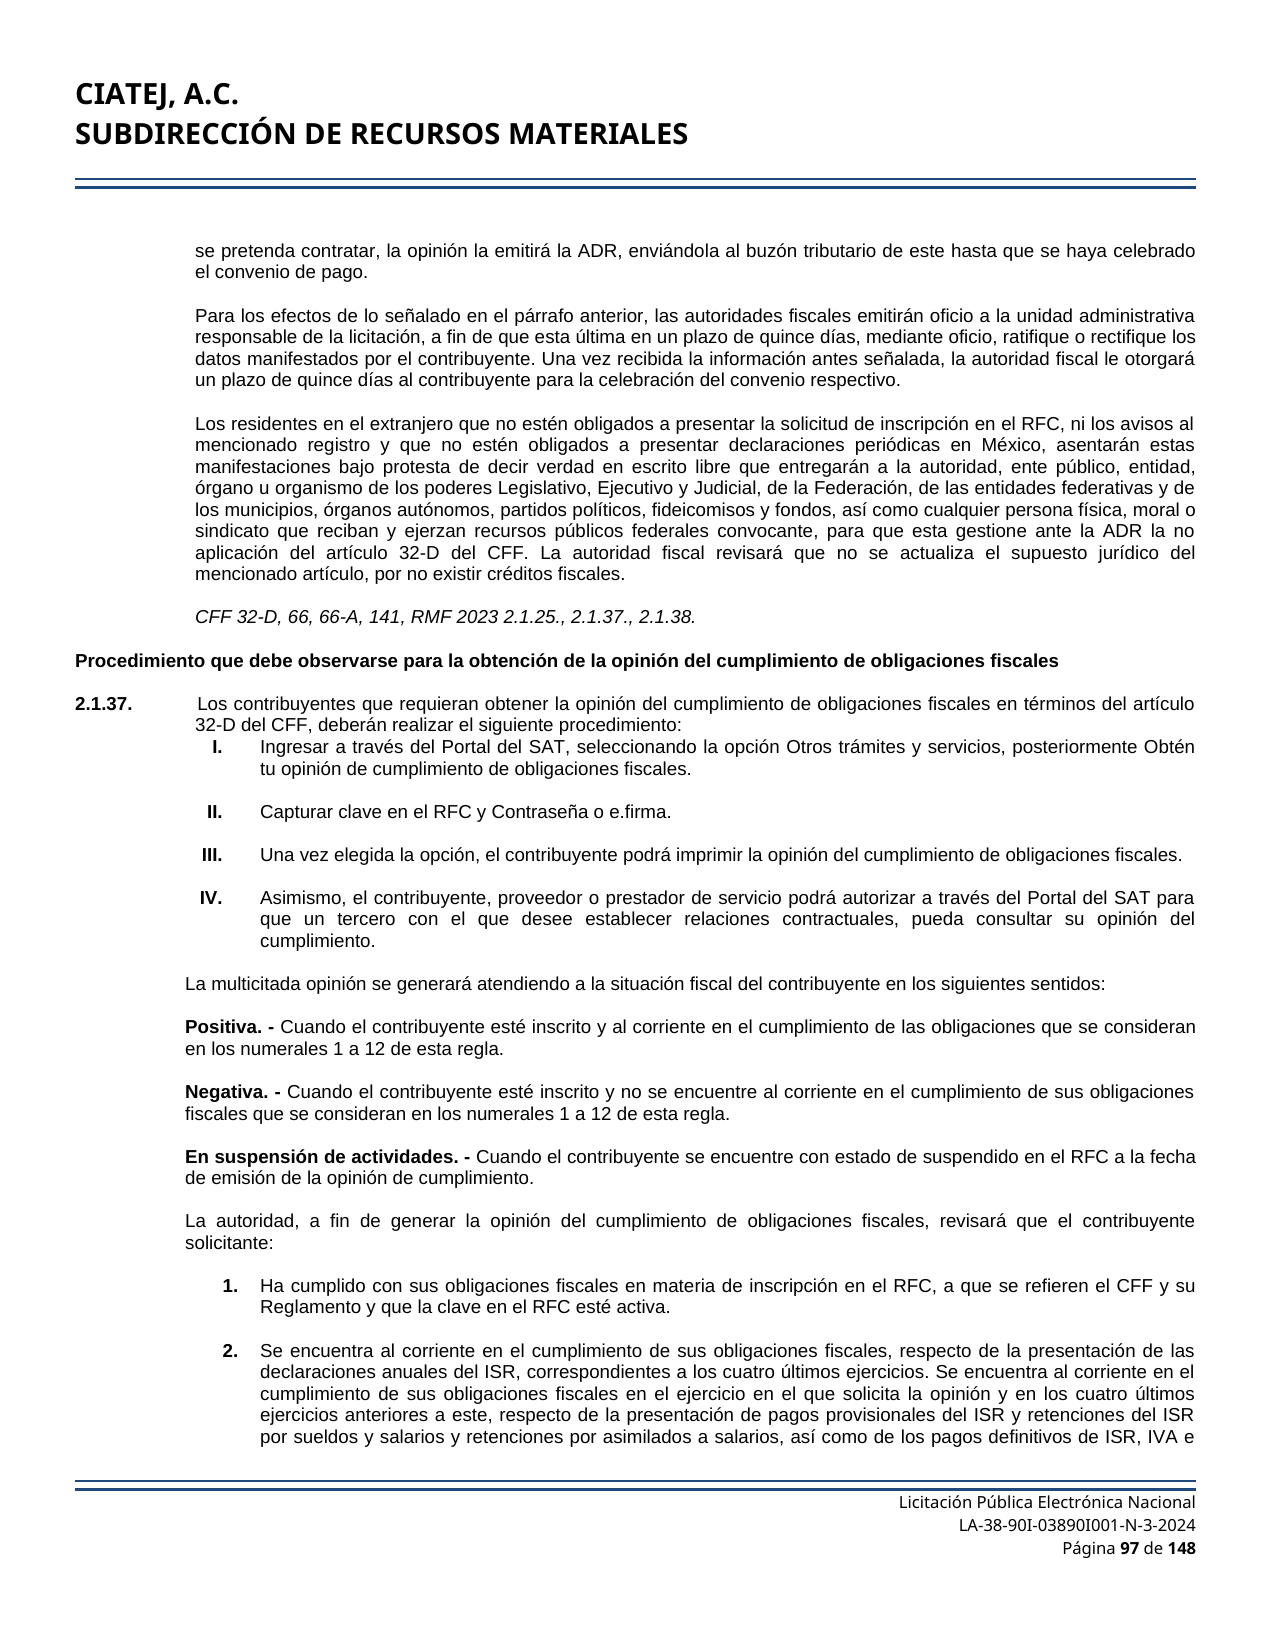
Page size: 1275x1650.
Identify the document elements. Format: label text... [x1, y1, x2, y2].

list Capturar clave en el RFC y Contraseña o e.firma. [222, 800, 1196, 822]
text La autoridad, a fin de generar la opinión del cumplimiento de obligaciones fiscales, revisará que el contribuyente solicitante: [185, 1210, 1196, 1253]
text 2.1.37. Los contribuyentes que requieran obtener la opinión del cumplimiento de obligaciones fiscales en términos del artículo 32-D del CFF, deberán realizar el siguiente procedimiento: [75, 693, 1196, 736]
text Procedimiento que debe observarse para la obtención de la opinión del cumplimiento de obligaciones fiscales [75, 649, 1196, 671]
text La multicitada opinión se generará atendiendo a la situación fiscal del contribuyente en los siguientes sentidos: [185, 973, 1196, 994]
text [195, 240, 1196, 283]
text Positiva. - Cuando el contribuyente esté inscrito y al corriente en el cumplimiento de las obligaciones que se consideran en los numerales 1 a 12 de esta regla. [185, 1016, 1196, 1059]
text Negativa. - Cuando el contribuyente esté inscrito y no se encuentre al corriente en el cumplimiento de sus obligaciones fiscales que se consideran en los numerales 1 a 12 de esta regla. [185, 1081, 1196, 1124]
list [222, 1339, 1196, 1447]
list Una vez elegida la opción, el contribuyente podrá imprimir la opinión del cumplimiento de obligaciones fiscales. [222, 843, 1196, 865]
list Ha cumplido con sus obligaciones fiscales en materia de inscripción en el RFC, a que se refieren el CFF y su Reglamento y que la clave en el RFC esté activa. [222, 1275, 1196, 1318]
text Los residentes en el extranjero que no estén obligados a presentar la solicitud de inscripción en el RFC, ni los avisos al mencionado registro y que no estén obligados a presentar declaraciones periódicas en México, asentarán estas manifestaciones bajo protesta de decir verdad en escrito libre que entregarán a la autoridad, ente público, entidad, órgano u organismo de los poderes Legislativo, Ejecutivo y Judicial, de la Federación, de las entidades federativas y de los municipios, órganos autónomos, partidos políticos, fideicomisos y fondos, así como cualquier persona física, moral o sindicato que reciban y ejerzan recursos públicos federales convocante, para que esta gestione ante la ADR la no aplicación del artículo 32-D del CFF. La autoridad fiscal revisará que no se actualiza el supuesto jurídico del mencionado artículo, por no existir créditos fiscales. [195, 412, 1196, 585]
text CFF 32-D, 66, 66-A, 141, RMF 2023 2.1.25., 2.1.37., 2.1.38. [195, 606, 1196, 628]
list Ingresar a través del Portal del SAT, seleccionando la opción Otros trámites y servicios, posteriormente Obtén tu opinión de cumplimiento de obligaciones fiscales. [222, 736, 1196, 779]
text Para los efectos de lo señalado en el párrafo anterior, las autoridades fiscales emitirán oficio a la unidad administrativa responsable de la licitación, a fin de que esta última en un plazo de quince días, mediante oficio, ratifique o rectifique los datos manifestados por el contribuyente. Una vez recibida la información antes señalada, la autoridad fiscal le otorgará un plazo de quince días al contribuyente para la celebración del convenio respectivo. [195, 304, 1196, 391]
list Asimismo, el contribuyente, proveedor o prestador de servicio podrá autorizar a través del Portal del SAT para que un tercero con el que desee establecer relaciones contractuales, pueda consultar su opinión del cumplimiento. [222, 887, 1196, 951]
text En suspensión de actividades. - Cuando el contribuyente se encuentre con estado de suspendido en el RFC a la fecha de emisión de la opinión de cumplimiento. [185, 1145, 1196, 1188]
